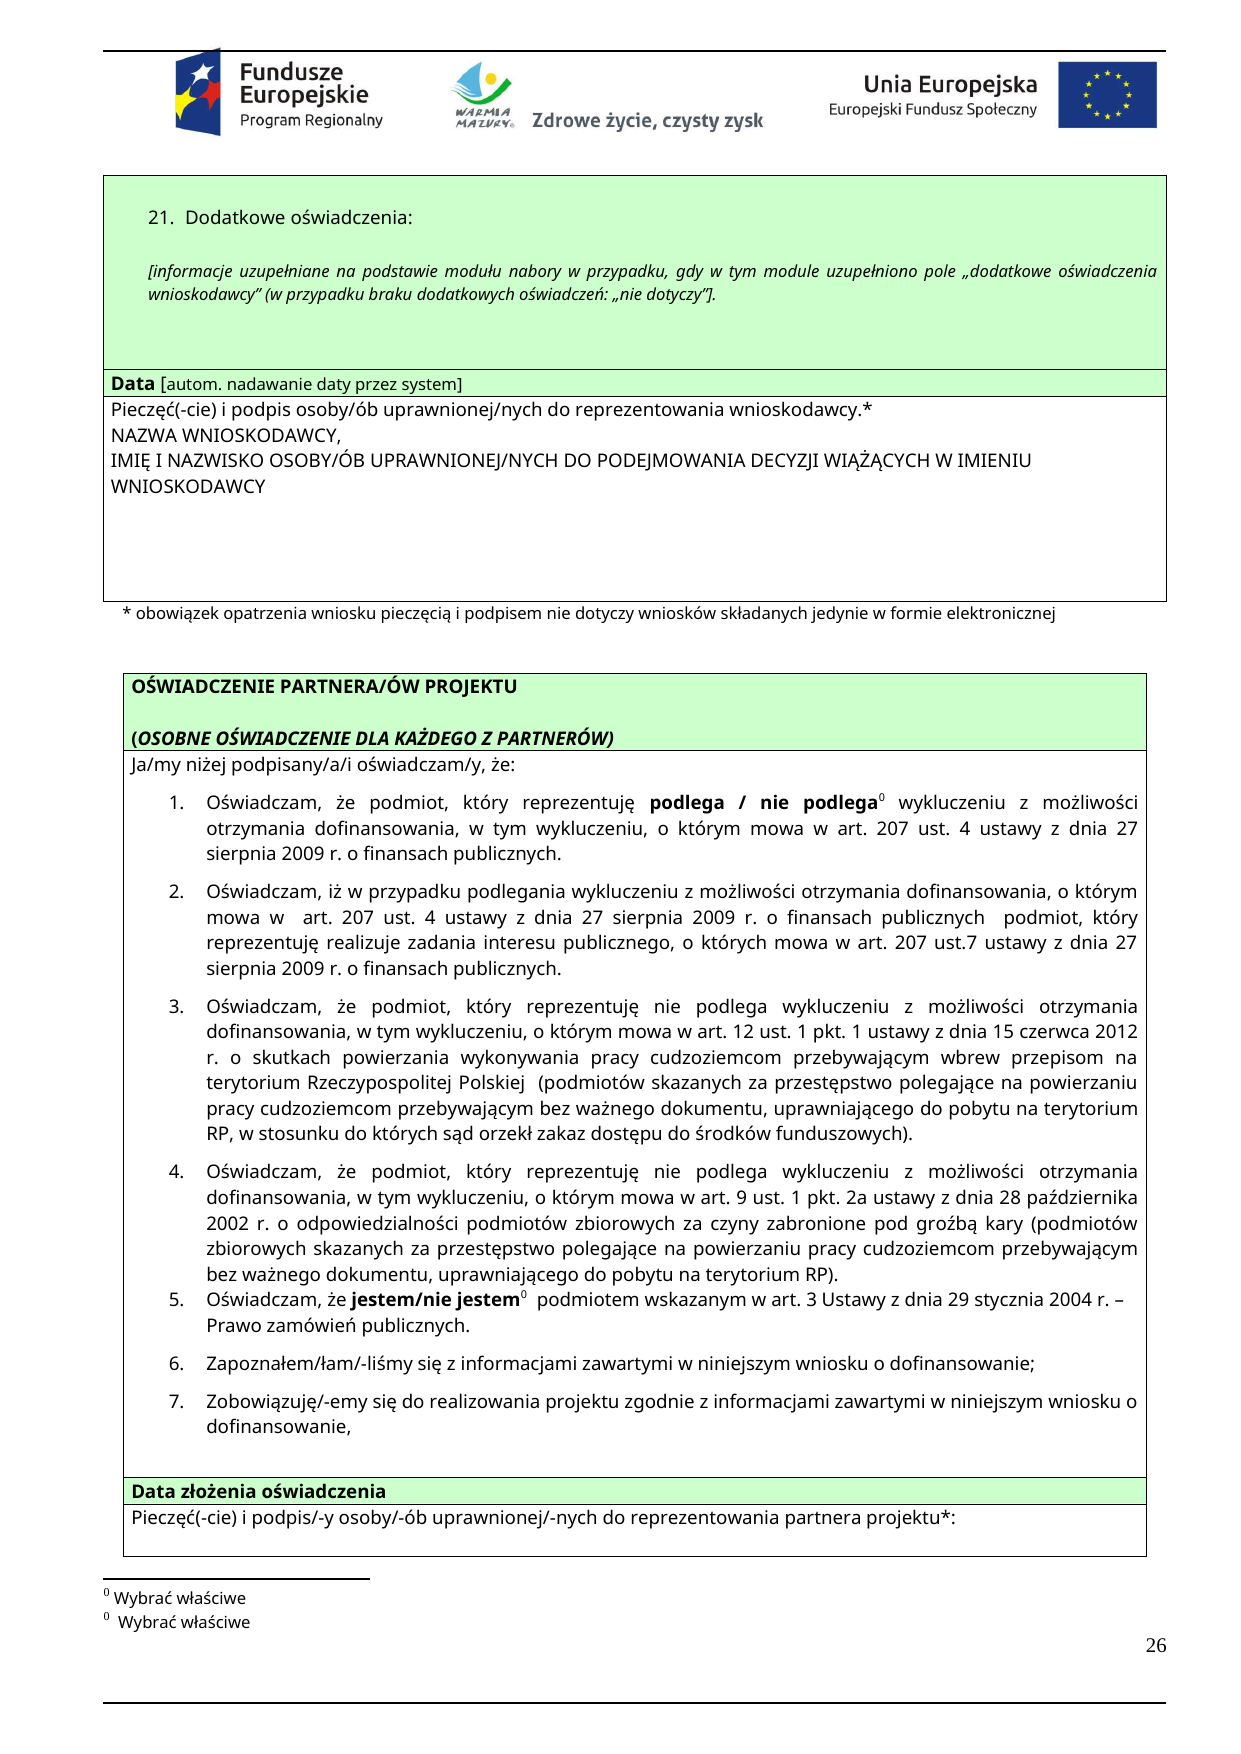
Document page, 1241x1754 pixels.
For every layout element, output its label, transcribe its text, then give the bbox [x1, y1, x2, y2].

table_cell Ja/my niżej podpisany/a/i oświadczam/y, że: Oświadczam, że podmiot, który reprezentuję podlega / nie podlega wykluczeniu z możliwości otrzymania dofinansowania, w tym wykluczeniu, o którym mowa w art. 207 ust. 4 ustawy z dnia 27 sierpnia 2009 r. o finansach publicznych. Oświadczam, iż w przypadku podlegania wykluczeniu z możliwości otrzymania dofinansowania, o którym mowa w art. 207 ust. 4 ustawy z dnia 27 sierpnia 2009 r. o finansach publicznych podmiot, który reprezentuję realizuje zadania interesu publicznego, o których mowa w art. 207 ust.7 ustawy z dnia 27 sierpnia 2009 r. o finansach publicznych. Oświadczam, że podmiot, który reprezentuję nie podlega wykluczeniu z możliwości otrzymania dofinansowania, w tym wykluczeniu, o którym mowa w art. 12 ust. 1 pkt. 1 ustawy z dnia 15 czerwca 2012 r. o skutkach powierzania wykonywania pracy cudzoziemcom przebywającym wbrew przepisom na terytorium Rzeczypospolitej Polskiej (podmiotów skazanych za przestępstwo polegające na powierzaniu pracy cudzoziemcom przebywającym bez ważnego dokumentu, uprawniającego do pobytu na terytorium RP, w stosunku do których sąd orzekł zakaz dostępu do środków funduszowych). Oświadczam, że podmiot, który reprezentuję nie podlega wykluczeniu z możliwości otrzymania dofinansowania, w tym wykluczeniu, o którym mowa w art. 9 ust. 1 pkt. 2a ustawy z dnia 28 października 2002 r. o odpowiedzialności podmiotów zbiorowych za czyny zabronione pod groźbą kary (podmiotów zbiorowych skazanych za przestępstwo polegające na powierzaniu pracy cudzoziemcom przebywającym bez ważnego dokumentu, uprawniającego do pobytu na terytorium RP). Oświadczam, że jestem/nie jestem podmiotem wskazanym w art. 3 Ustawy z dnia 29 stycznia 2004 r. – Prawo zamówień publicznych. Zapoznałem/łam/-liśmy się z informacjami zawartymi w niniejszym wniosku o dofinansowanie; Zobowiązuję/-emy się do realizowania projektu zgodnie z informacjami zawartymi w niniejszym wniosku o dofinansowanie, [124, 751, 1146, 1477]
table_cell Data złożenia oświadczenia [124, 1478, 1146, 1503]
table_header OŚWIADCZENIE PARTNERA/ÓW PROJEKTU (OSOBNE OŚWIADCZENIE DLA KAŻDEGO Z PARTNERÓW) [124, 674, 1146, 750]
table_cell Pieczęć(-cie) i podpis osoby/ób uprawnionej/nych do reprezentowania wnioskodawcy.* NAZWA WNIOSKODAWCY, IMIĘ I NAZWISKO OSOBY/ÓB UPRAWNIONEJ/NYCH DO PODEJMOWANIA DECYZJI WIĄŻĄCYCH W IMIENIU WNIOSKODAWCY [104, 397, 1166, 601]
picture [153, 24, 1179, 158]
table_cell Data [autom. nadawanie daty przez system] [104, 370, 1166, 396]
text * obowiązek opatrzenia wniosku pieczęcią i podpisem nie dotyczy wniosków składanych jedynie w formie elektronicznej [122, 602, 1134, 625]
